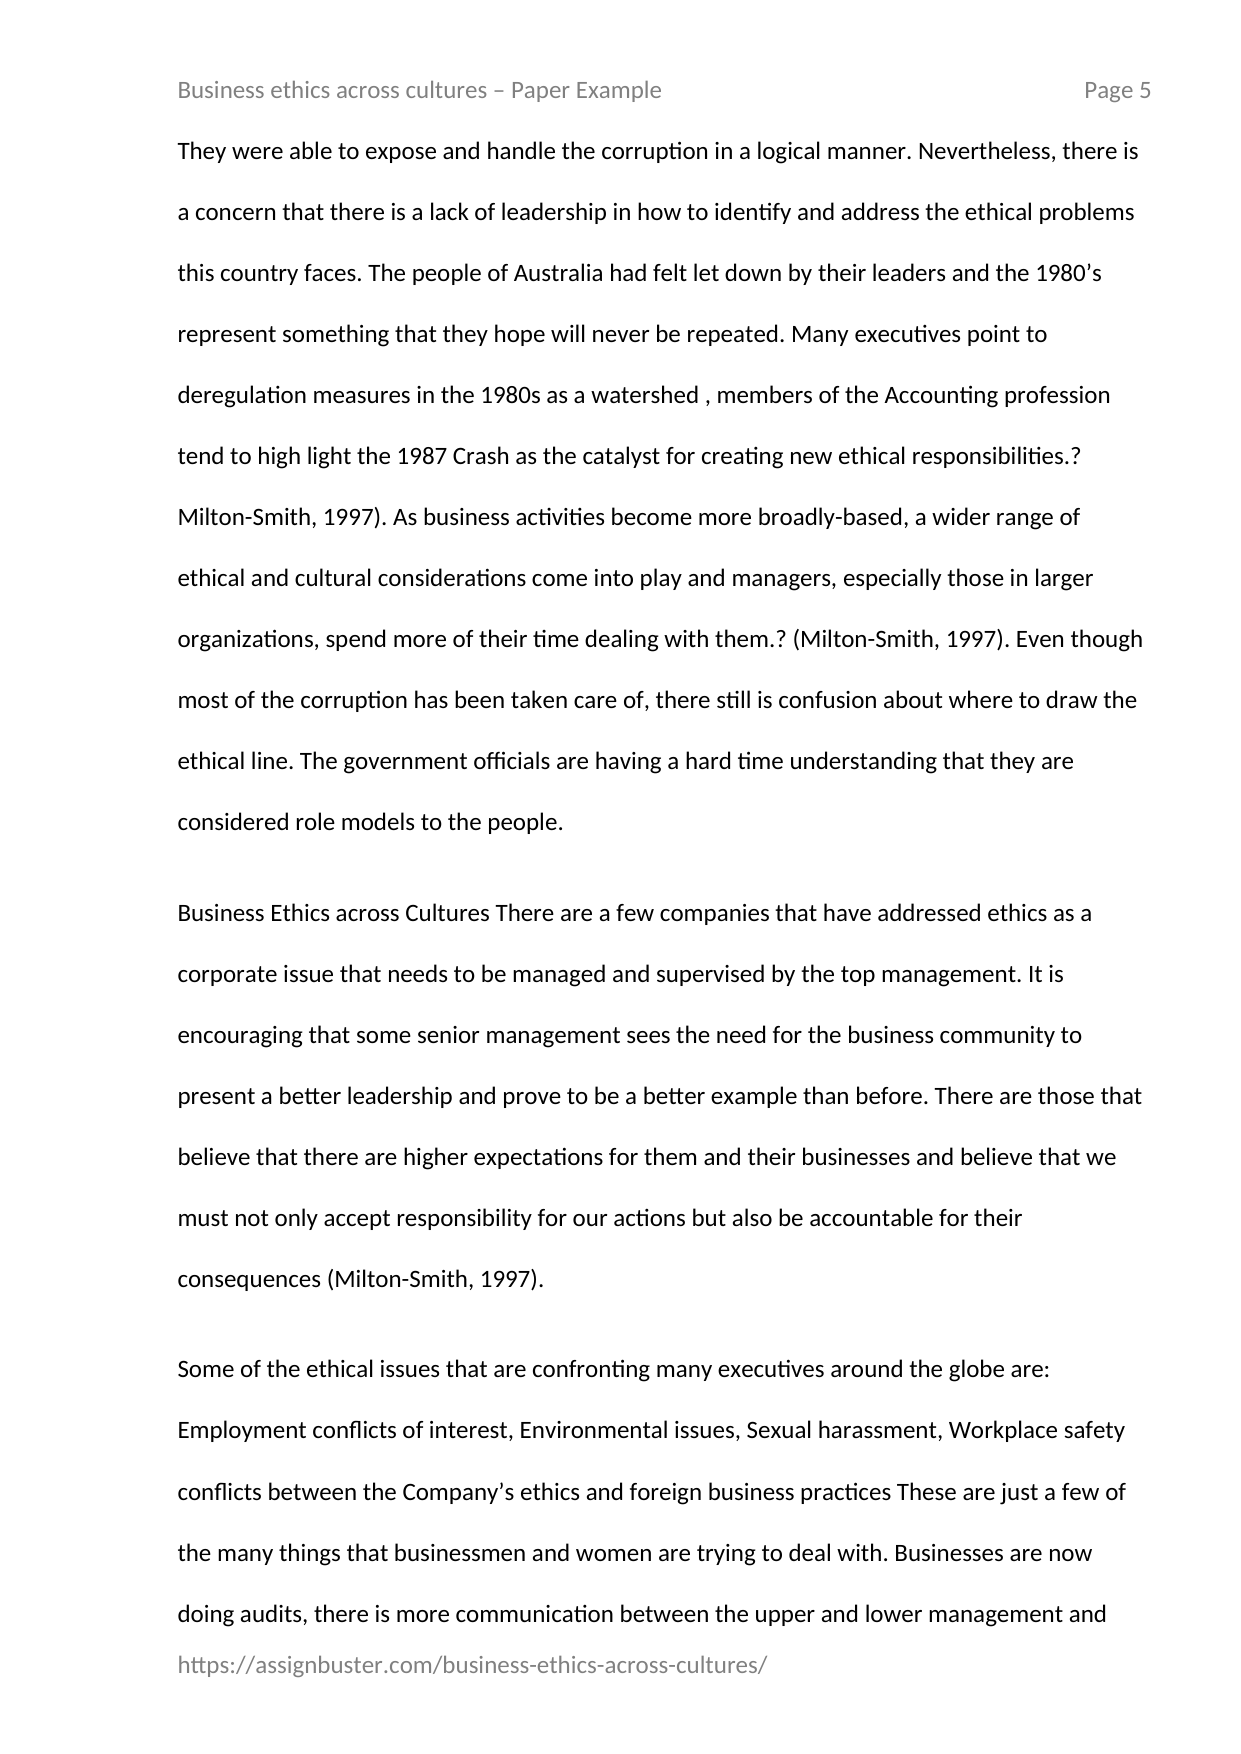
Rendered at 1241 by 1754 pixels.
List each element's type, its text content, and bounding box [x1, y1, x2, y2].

text They were able to expose and handle the corruption in a logical manner. Nevertheless, there is a concern that there is a lack of leadership in how to identify and address the ethical problems this country faces. The people of Australia had felt let down by their leaders and the 1980’s represent something that they hope will never be repeated. Many executives point to deregulation measures in the 1980s as a watershed , members of the Accounting profession tend to high light the 1987 Crash as the catalyst for creating new ethical responsibilities.? Milton-Smith, 1997). As business activities become more broadly-based, a wider range of ethical and cultural considerations come into play and managers, especially those in larger organizations, spend more of their time dealing with them.? (Milton-Smith, 1997). Even though most of the corruption has been taken care of, there still is confusion about where to draw the ethical line. The government officials are having a hard time understanding that they are considered role models to the people. [177, 135, 1152, 837]
text Business Ethics across Cultures There are a few companies that have addressed ethics as a corporate issue that needs to be managed and supervised by the top management. It is encouraging that some senior management sees the need for the business community to present a better leadership and prove to be a better example than before. There are those that believe that there are higher expectations for them and their businesses and believe that we must not only accept responsibility for our actions but also be accountable for their consequences (Milton-Smith, 1997). [177, 897, 1152, 1293]
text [177, 1353, 1152, 1628]
